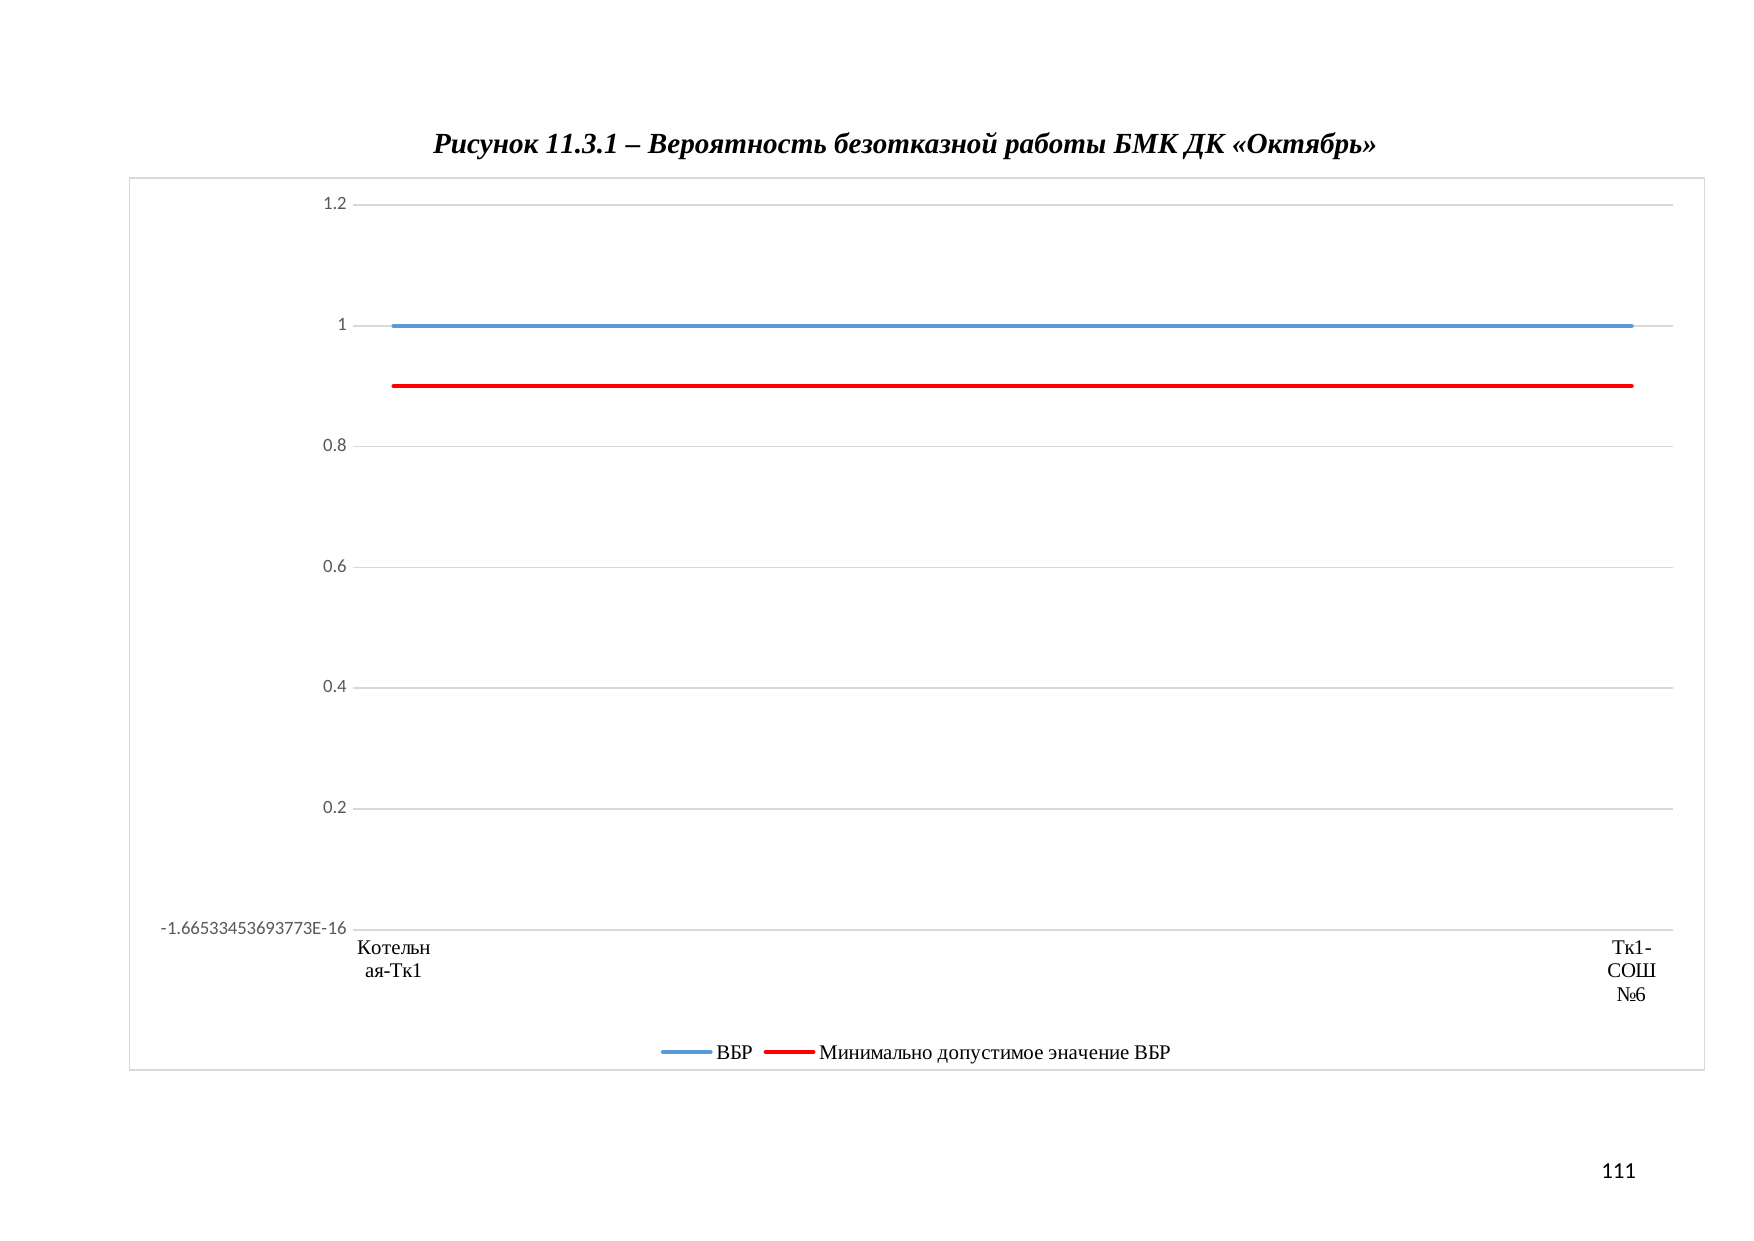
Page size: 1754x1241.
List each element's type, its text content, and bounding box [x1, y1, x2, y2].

text Рисунок 11.3.1 – Вероятность безотказной работы БМК ДК «Октябрь» [118, 127, 1636, 160]
